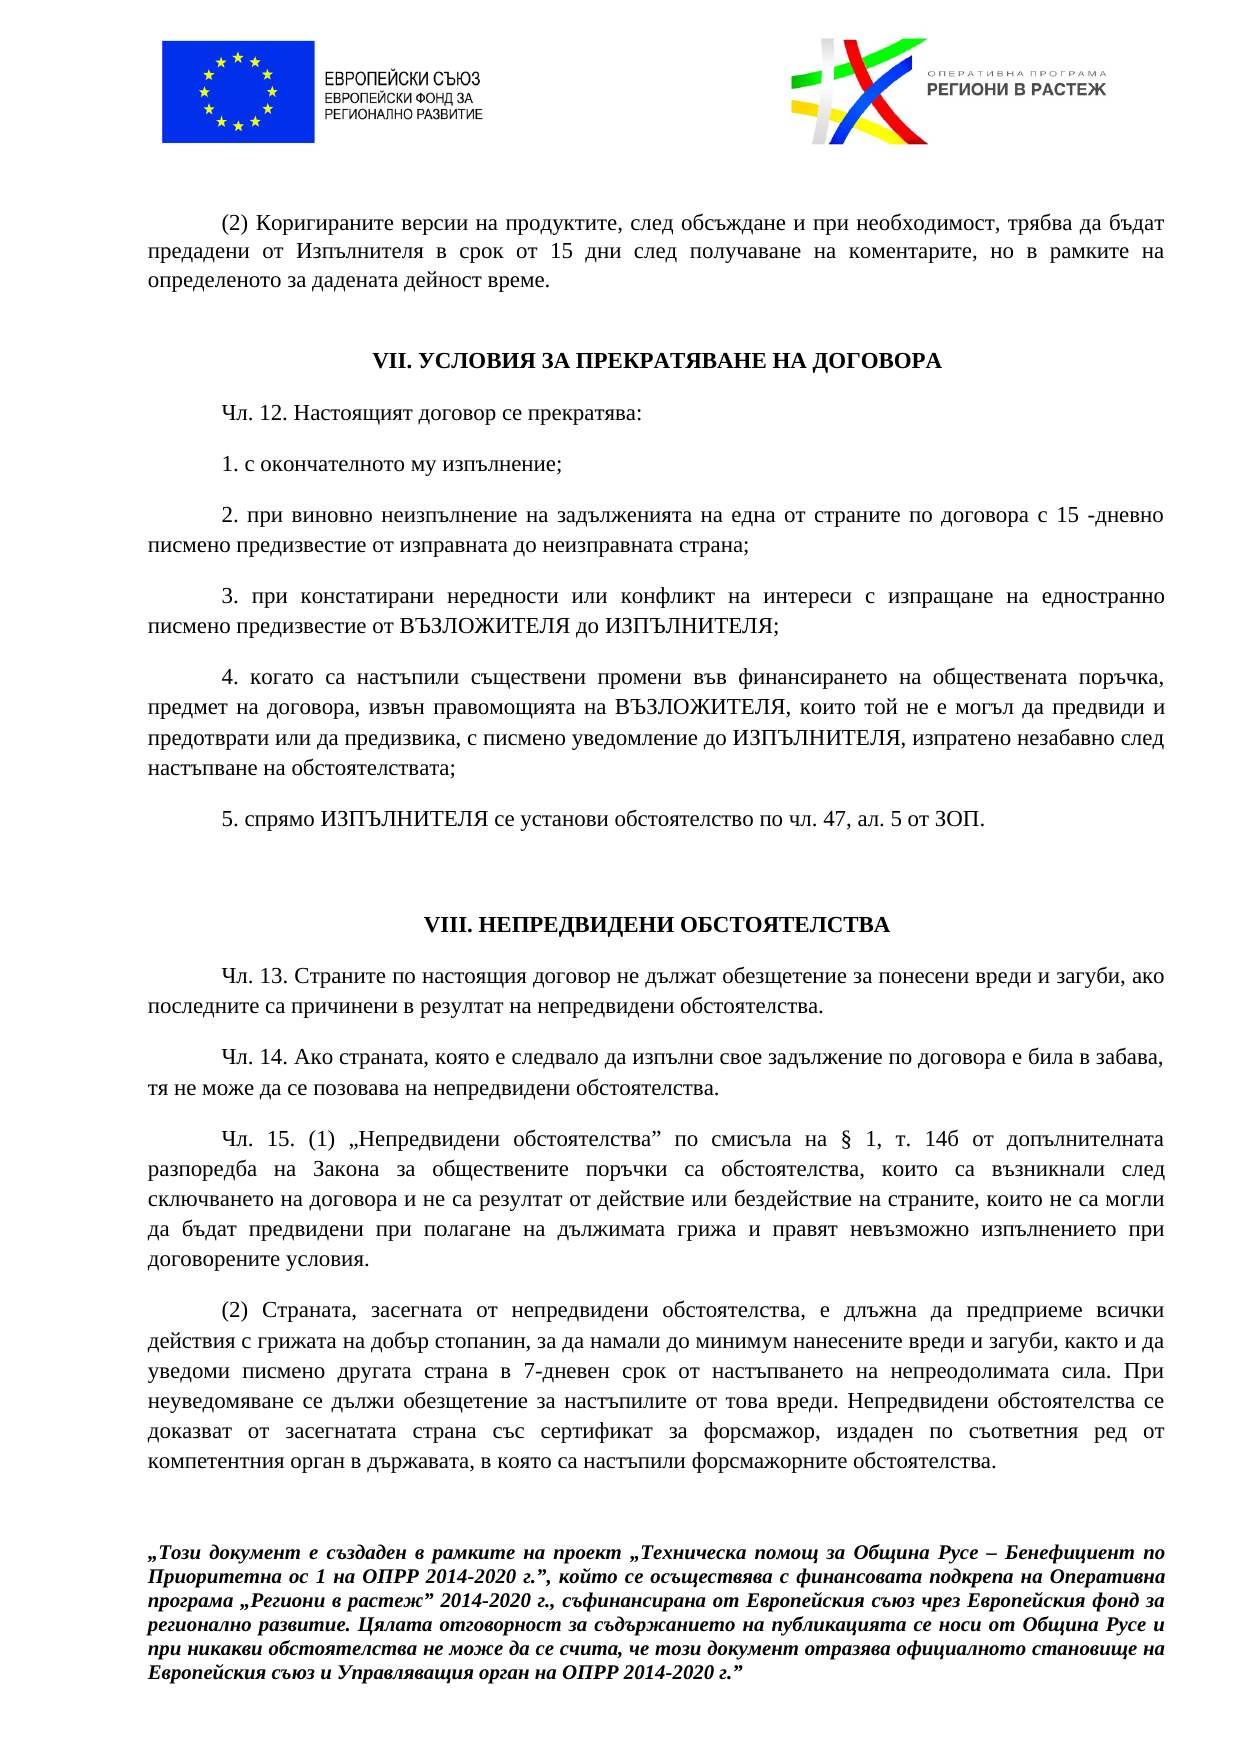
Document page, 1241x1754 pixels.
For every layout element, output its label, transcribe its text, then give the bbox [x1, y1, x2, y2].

text 1. с окончателното му изпълнение; [148, 450, 1167, 476]
text 3. при констатирани нередности или конфликт на интереси с изпращане на едностранно писмено предизвестие от ВЪЗЛОЖИТЕЛЯ до ИЗПЪЛНИТЕЛЯ; [148, 582, 1167, 638]
text Чл. 12. Настоящият договор се прекратява: [148, 399, 1167, 425]
text VІІІ. НЕПРЕДВИДЕНИ ОБСТОЯТЕЛСТВА [148, 911, 1167, 937]
text 2. при виновно неизпълнение на задълженията на една от страните по договора с 15 -дневно писмено предизвестие от изправната до неизправната страна; [148, 501, 1167, 557]
picture [774, 29, 1130, 152]
text 4. когато са настъпили съществени промени във финансирането на обществената поръчка, предмет на договора, извън правомощията на ВЪЗЛОЖИТЕЛЯ, които той не е могъл да предвиди и предотврати или да предизвика, с писмено уведомление до ИЗПЪЛНИТЕЛЯ, изпратено незабавно след настъпване на обстоятелствата; [148, 663, 1167, 780]
text Чл. 13. Страните по настоящия договор не дължат обезщетение за понесени вреди и загуби, ако последните са причинени в резултат на непредвидени обстоятелства. [148, 962, 1167, 1019]
text (2) Коригираните версии на продуктите, след обсъждане и при необходимост, трябва да бъдат предадени от Изпълнителя в срок от 15 дни след получаване на коментарите, но в рамките на определеното за дадената дейност време. [148, 209, 1167, 292]
text 5. спрямо ИЗПЪЛНИТЕЛЯ се установи обстоятелство по чл. 47, ал. 5 от ЗОП. [148, 805, 1167, 831]
picture [147, 29, 511, 157]
text VІІ. УСЛОВИЯ ЗА ПРЕКРАТЯВАНЕ НА ДОГОВОРА [148, 348, 1167, 374]
text Чл. 14. Ако страната, която е следвало да изпълни свое задължение по договора е била в забава, тя не може да се позовава на непредвидени обстоятелства. [148, 1043, 1167, 1100]
text Чл. 15. (1) „Непредвидени обстоятелства” по смисъла на § 1, т. 14б от допълнителната разпоредба на Закона за обществените поръчки са обстоятелства, които са възникнали след сключването на договора и не са резултат от действие или бездействие на страните, които не са могли да бъдат предвидени при полагане на дължимата грижа и правят невъзможно изпълнението при договорените условия. [148, 1125, 1167, 1272]
text (2) Страната, засегната от непредвидени обстоятелства, е длъжна да предприеме всички действия с грижата на добър стопанин, за да намали до минимум нанесените вреди и загуби, както и да уведоми писмено другата страна в 7-дневен срок от настъпването на непреодолимата сила. При неуведомяване се дължи обезщетение за настъпилите от това вреди. Непредвидени обстоятелства се доказват от засегнатата страна със сертификат за форсмажор, издаден по съответния ред от компетентния орган в държавата, в която са настъпили форсмажорните обстоятелства. [148, 1297, 1167, 1474]
